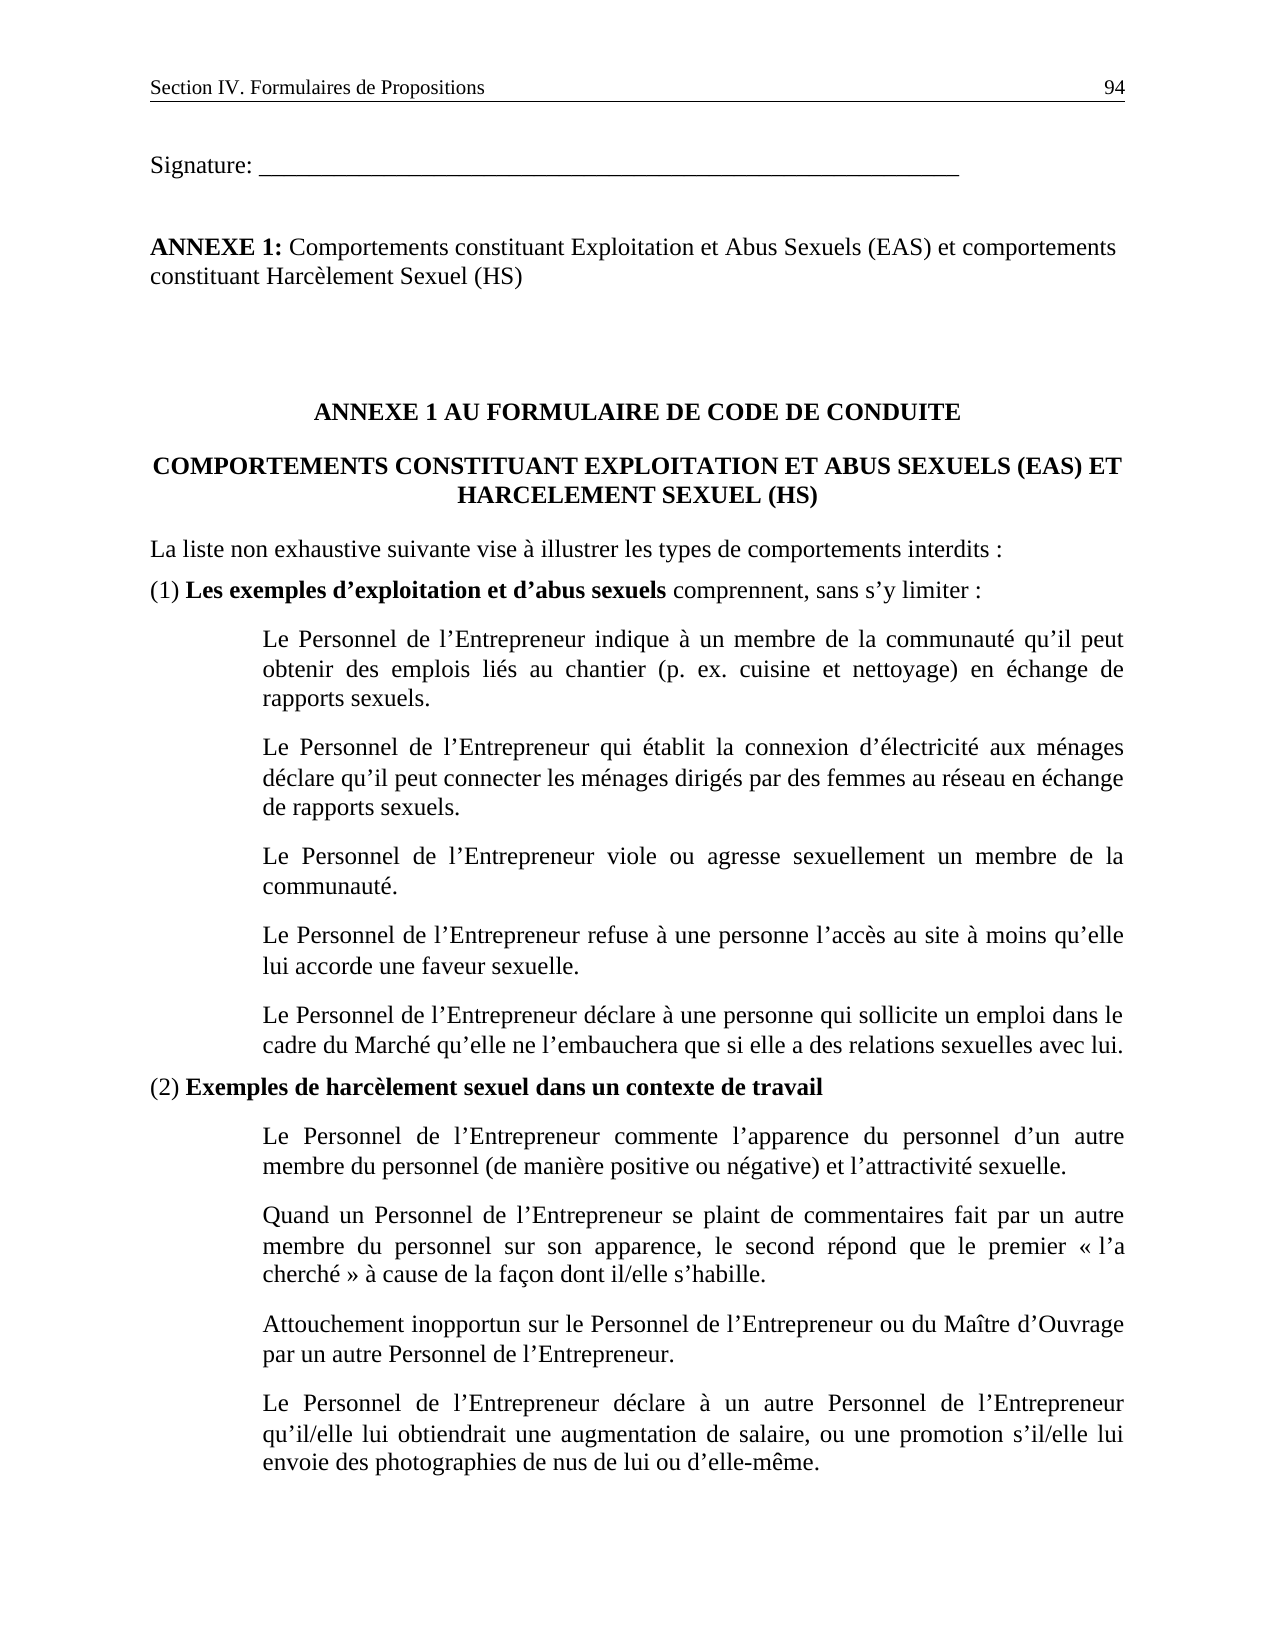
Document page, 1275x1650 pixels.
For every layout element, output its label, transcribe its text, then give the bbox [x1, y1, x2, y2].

text ANNEXE 1: Comportements constituant Exploitation et Abus Sexuels (EAS) et comportements constituant Harcèlement Sexuel (HS) [150, 232, 1125, 290]
list Le Personnel de l’Entrepreneur commente l’apparence du personnel d’un autre membre du personnel (de manière positive ou négative) et l’attractivité sexuelle. [225, 1113, 1125, 1180]
text (1) Les exemples d’exploitation et d’abus sexuels comprennent, sans s’y limiter : [150, 575, 1125, 604]
list Le Personnel de l’Entrepreneur refuse à une personne l’accès au site à moins qu’elle lui accorde une faveur sexuelle. [225, 912, 1125, 979]
text ANNEXE 1 AU FORMULAIRE DE CODE DE CONDUITE [150, 397, 1125, 426]
list Le Personnel de l’Entrepreneur qui établit la connexion d’électricité aux ménages déclare qu’il peut connecter les ménages dirigés par des femmes au réseau en échange de rapports sexuels. [225, 724, 1125, 820]
list Le Personnel de l’Entrepreneur déclare à un autre Personnel de l’Entrepreneur qu’il/elle lui obtiendrait une augmentation de salaire, ou une promotion s’il/elle lui envoie des photographies de nus de lui ou d’elle-même. [225, 1380, 1125, 1476]
text (2) Exemples de harcèlement sexuel dans un contexte de travail [150, 1072, 1125, 1100]
text Signature: ________________________________________________________ [150, 150, 1125, 179]
text La liste non exhaustive suivante vise à illustrer les types de comportements interdits : [150, 534, 1125, 562]
list Le Personnel de l’Entrepreneur déclare à une personne qui sollicite un emploi dans le cadre du Marché qu’elle ne l’embauchera que si elle a des relations sexuelles avec lui. [225, 992, 1125, 1059]
list Le Personnel de l’Entrepreneur indique à un membre de la communauté qu’il peut obtenir des emplois liés au chantier (p. ex. cuisine et nettoyage) en échange de rapports sexuels. [225, 616, 1125, 712]
list Le Personnel de l’Entrepreneur viole ou agresse sexuellement un membre de la communauté. [225, 833, 1125, 900]
list Attouchement inopportun sur le Personnel de l’Entrepreneur ou du Maître d’Ouvrage par un autre Personnel de l’Entrepreneur. [225, 1301, 1125, 1368]
text COMPORTEMENTS CONSTITUANT EXPLOITATION ET ABUS SEXUELS (EAS) ET HARCELEMENT SEXUEL (HS) [150, 451, 1125, 509]
list Quand un Personnel de l’Entrepreneur se plaint de commentaires fait par un autre membre du personnel sur son apparence, le second répond que le premier « l’a cherché » à cause de la façon dont il/elle s’habille. [225, 1192, 1125, 1288]
